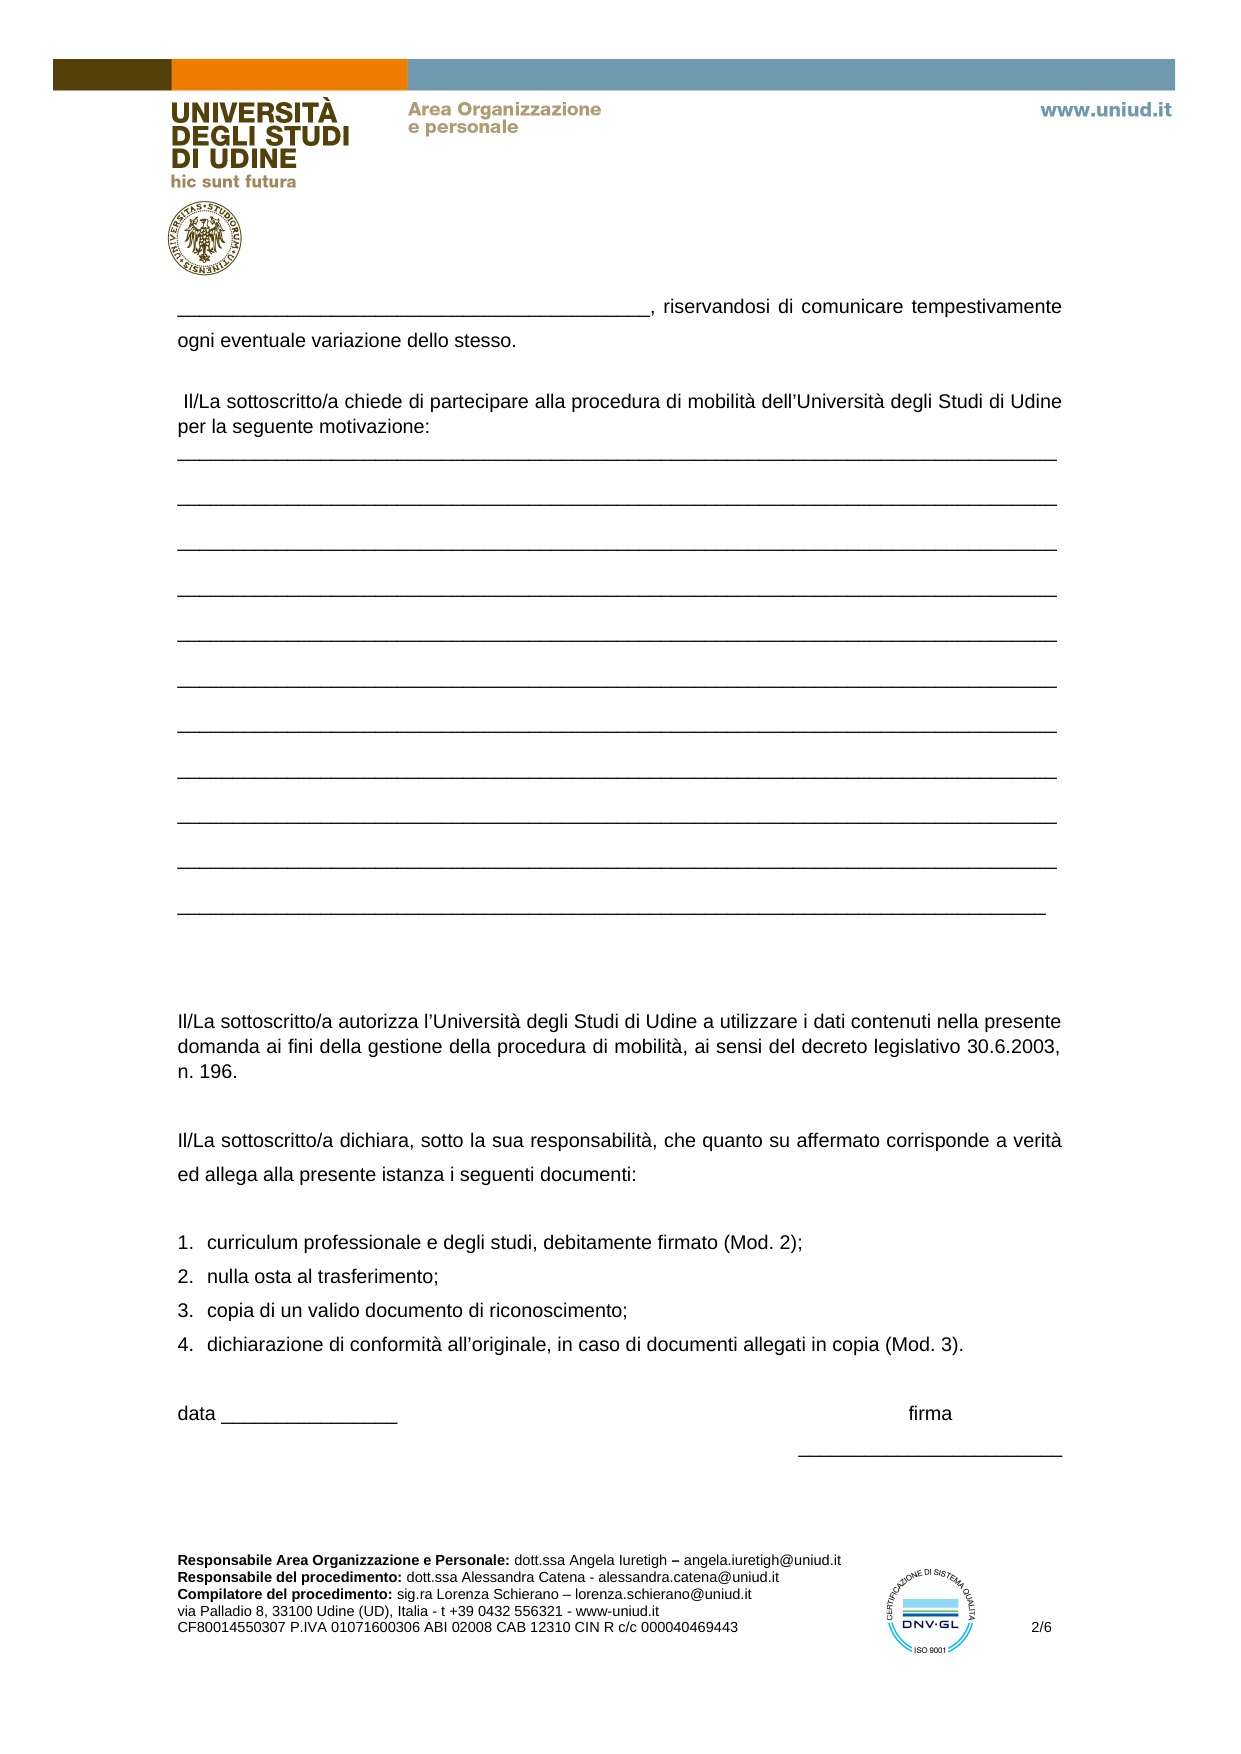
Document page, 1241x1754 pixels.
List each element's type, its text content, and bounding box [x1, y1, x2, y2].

text _______________________________________________________________________________________________________________________________________________________________________________________________________________________________________________________________________________________________________________________________________________________________________________________________________________________________________________________________________________________________________________________________________________________________________________________________________________________________________________________________________________________________________________________________________________________________________________________________________________________________________________________________________________________________________________ [177, 438, 1063, 915]
text Il/La sottoscritto/a chiede di partecipare alla procedura di mobilità dell’Università degli Studi di Udine per la seguente motivazione: [177, 388, 1063, 438]
list nulla osta al trasferimento; [177, 1265, 1063, 1288]
picture [886, 1569, 976, 1653]
list curriculum professionale e degli studi, debitamente firmato (Mod. 2); [177, 1231, 1063, 1254]
list copia di un valido documento di riconoscimento; [177, 1299, 1063, 1322]
text data ________________ firma [177, 1401, 1063, 1424]
picture [53, 59, 1176, 296]
text Il/La sottoscritto/a autorizza l’Università degli Studi di Udine a utilizzare i dati contenuti nella presente domanda ai fini della gestione della procedura di mobilità, ai sensi del decreto legislativo 30.6.2003, n. 196. [177, 1008, 1063, 1083]
list dichiarazione di conformità all’originale, in caso di documenti allegati in copia (Mod. 3). [177, 1333, 1063, 1356]
text ________________________ [177, 1435, 1063, 1458]
text Il/La sottoscritto/a dichiara, sotto la sua responsabilità, che quanto su affermato corrisponde a verità ed allega alla presente istanza i seguenti documenti: [177, 1129, 1063, 1186]
